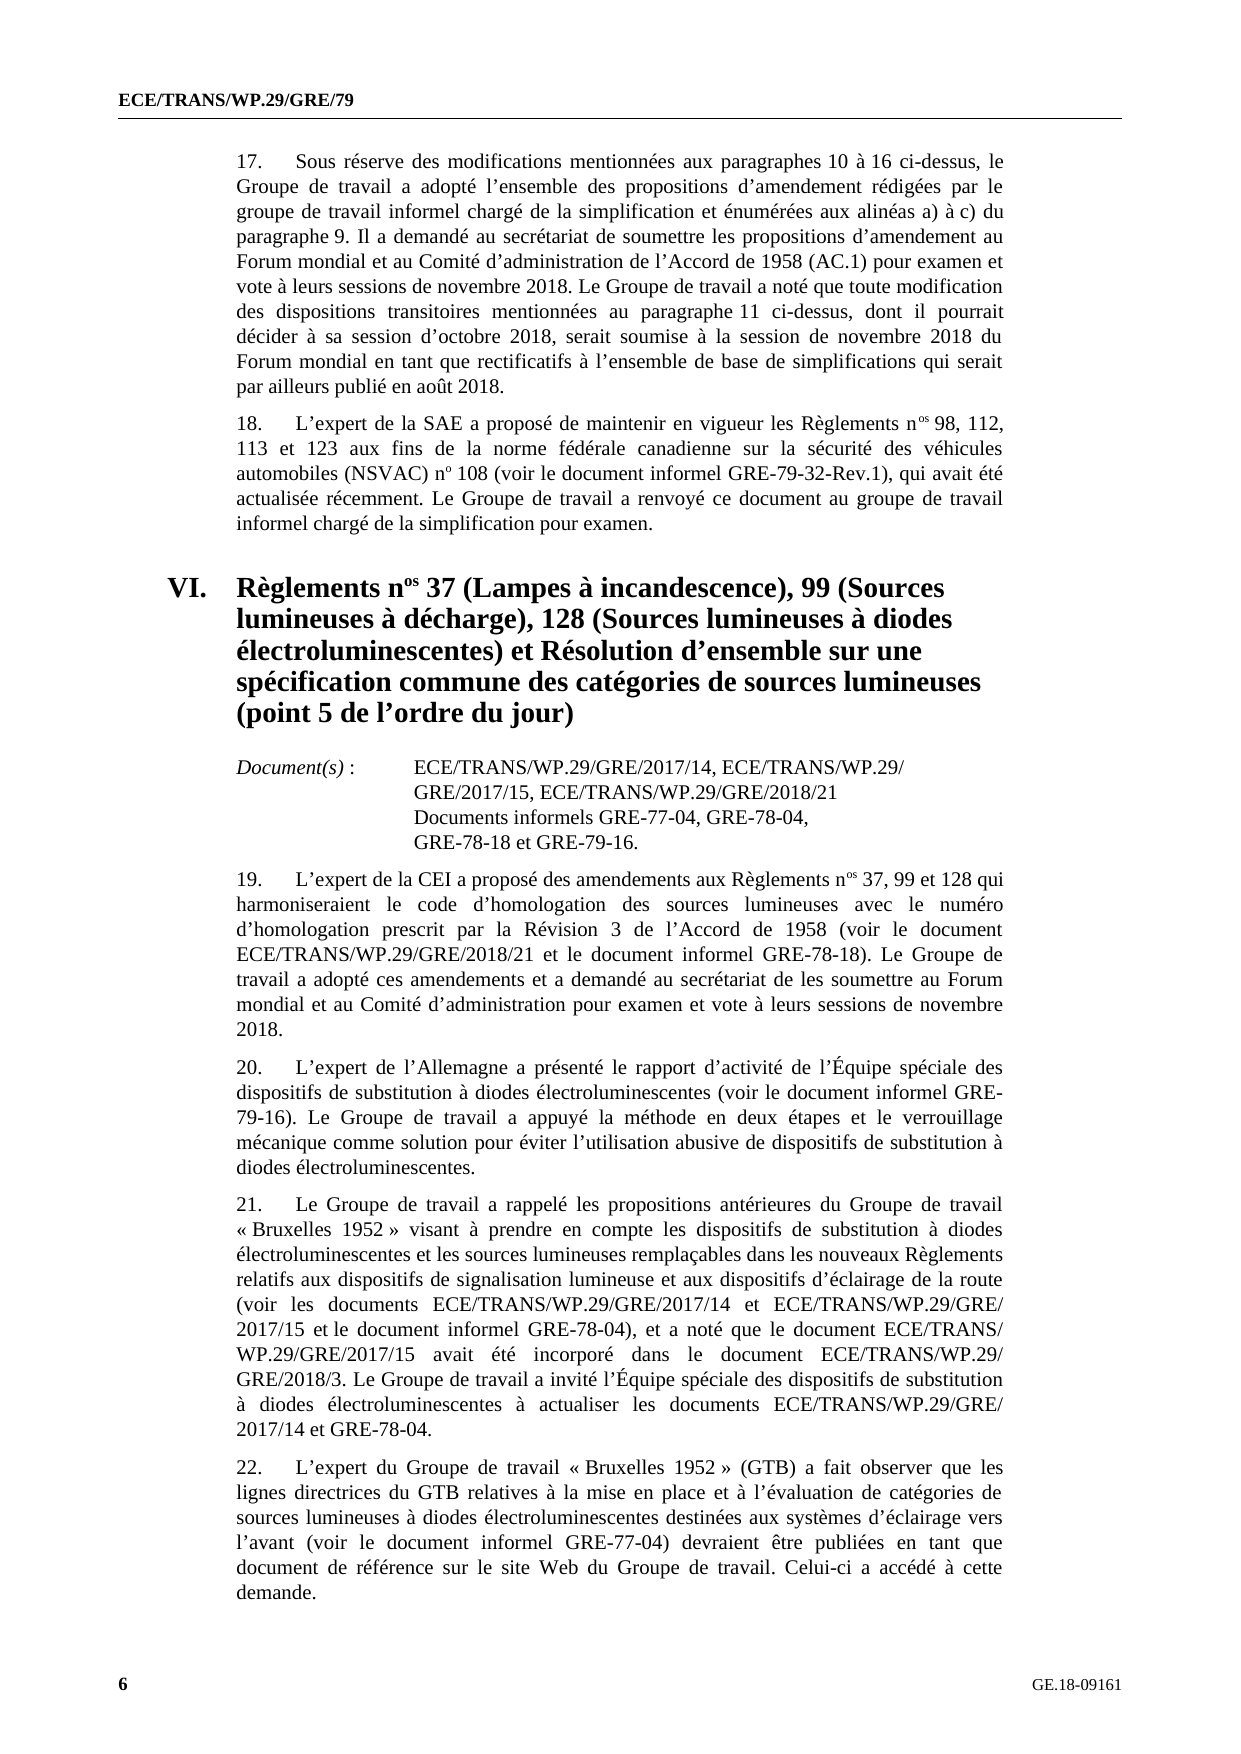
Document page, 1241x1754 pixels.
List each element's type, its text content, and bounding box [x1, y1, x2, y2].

text 22. L’expert du Groupe de travail « Bruxelles 1952 » (GTB) a fait observer que les lignes directrices du GTB relatives à la mise en place et à l’évaluation de catégories de sources lumineuses à diodes électroluminescentes destinées aux systèmes d’éclairage vers l’avant (voir le document informel GRE-77-04) devraient être publiées en tant que document de référence sur le site Web du Groupe de travail. Celui-ci a accédé à cette demande. [236, 1454, 1004, 1604]
text 20. L’expert de l’Allemagne a présenté le rapport d’activité de l’Équipe spéciale des dispositifs de substitution à diodes électroluminescentes (voir le document informel GRE-79-16). Le Groupe de travail a appuyé la méthode en deux étapes et le verrouillage mécanique comme solution pour éviter l’utilisation abusive de dispositifs de substitution à diodes électroluminescentes. [236, 1054, 1004, 1179]
text 19. L’expert de la CEI a proposé des amendements aux Règlements nos 37, 99 et 128 qui harmoniseraient le code d’homologation des sources lumineuses avec le numéro d’homologation prescrit par la Révision 3 de l’Accord de 1958 (voir le document ECE/TRANS/WP.29/GRE/2018/21 et le document informel GRE-78-18). Le Groupe de travail a adopté ces amendements et a demandé au secrétariat de les soumettre au Forum mondial et au Comité d’administration pour examen et vote à leurs sessions de novembre 2018. [236, 866, 1004, 1041]
text Document(s) : ECE/TRANS/WP.29/GRE/2017/14, ECE/TRANS/WP.29/ GRE/2017/15, ECE/TRANS/WP.29/GRE/2018/21 Documents informels GRE-77-04, GRE-78-04, GRE-78-18 et GRE-79-16. [236, 754, 1004, 854]
text 18. L’expert de la SAE a proposé de maintenir en vigueur les Règlements nos 98, 112, 113 et 123 aux fins de la norme fédérale canadienne sur la sécurité des véhicules automobiles (NSVAC) no 108 (voir le document informel GRE-79-32-Rev.1), qui avait été actualisée récemment. Le Groupe de travail a renvoyé ce document au groupe de travail informel chargé de la simplification pour examen. [236, 410, 1004, 535]
text VI. Règlements nos 37 (Lampes à incandescence), 99 (Sources lumineuses à décharge), 128 (Sources lumineuses à diodes électroluminescentes) et Résolution d’ensemble sur une spécification commune des catégories de sources lumineuses (point 5 de l’ordre du jour) [118, 573, 1004, 729]
text 17. Sous réserve des modifications mentionnées aux paragraphes 10 à 16 ci-dessus, le Groupe de travail a adopté l’ensemble des propositions d’amendement rédigées par le groupe de travail informel chargé de la simplification et énumérées aux alinéas a) à c) du paragraphe 9. Il a demandé au secrétariat de soumettre les propositions d’amendement au Forum mondial et au Comité d’administration de l’Accord de 1958 (AC.1) pour examen et vote à leurs sessions de novembre 2018. Le Groupe de travail a noté que toute modification des dispositions transitoires mentionnées au paragraphe 11 ci-dessus, dont il pourrait décider à sa session d’octobre 2018, serait soumise à la session de novembre 2018 du Forum mondial en tant que rectificatifs à l’ensemble de base de simplifications qui serait par ailleurs publié en août 2018. [236, 148, 1004, 398]
text 21. Le Groupe de travail a rappelé les propositions antérieures du Groupe de travail « Bruxelles 1952 » visant à prendre en compte les dispositifs de substitution à diodes électroluminescentes et les sources lumineuses remplaçables dans les nouveaux Règlements relatifs aux dispositifs de signalisation lumineuse et aux dispositifs d’éclairage de la route (voir les documents ECE/TRANS/WP.29/GRE/2017/14 et ECE/TRANS/WP.29/GRE/ 2017/15 et le document informel GRE-78-04), et a noté que le document ECE/TRANS/ WP.29/GRE/2017/15 avait été incorporé dans le document ECE/TRANS/WP.29/ GRE/2018/3. Le Groupe de travail a invité l’Équipe spéciale des dispositifs de substitution à diodes électroluminescentes à actualiser les documents ECE/TRANS/WP.29/GRE/ 2017/14 et GRE-78-04. [236, 1191, 1004, 1441]
